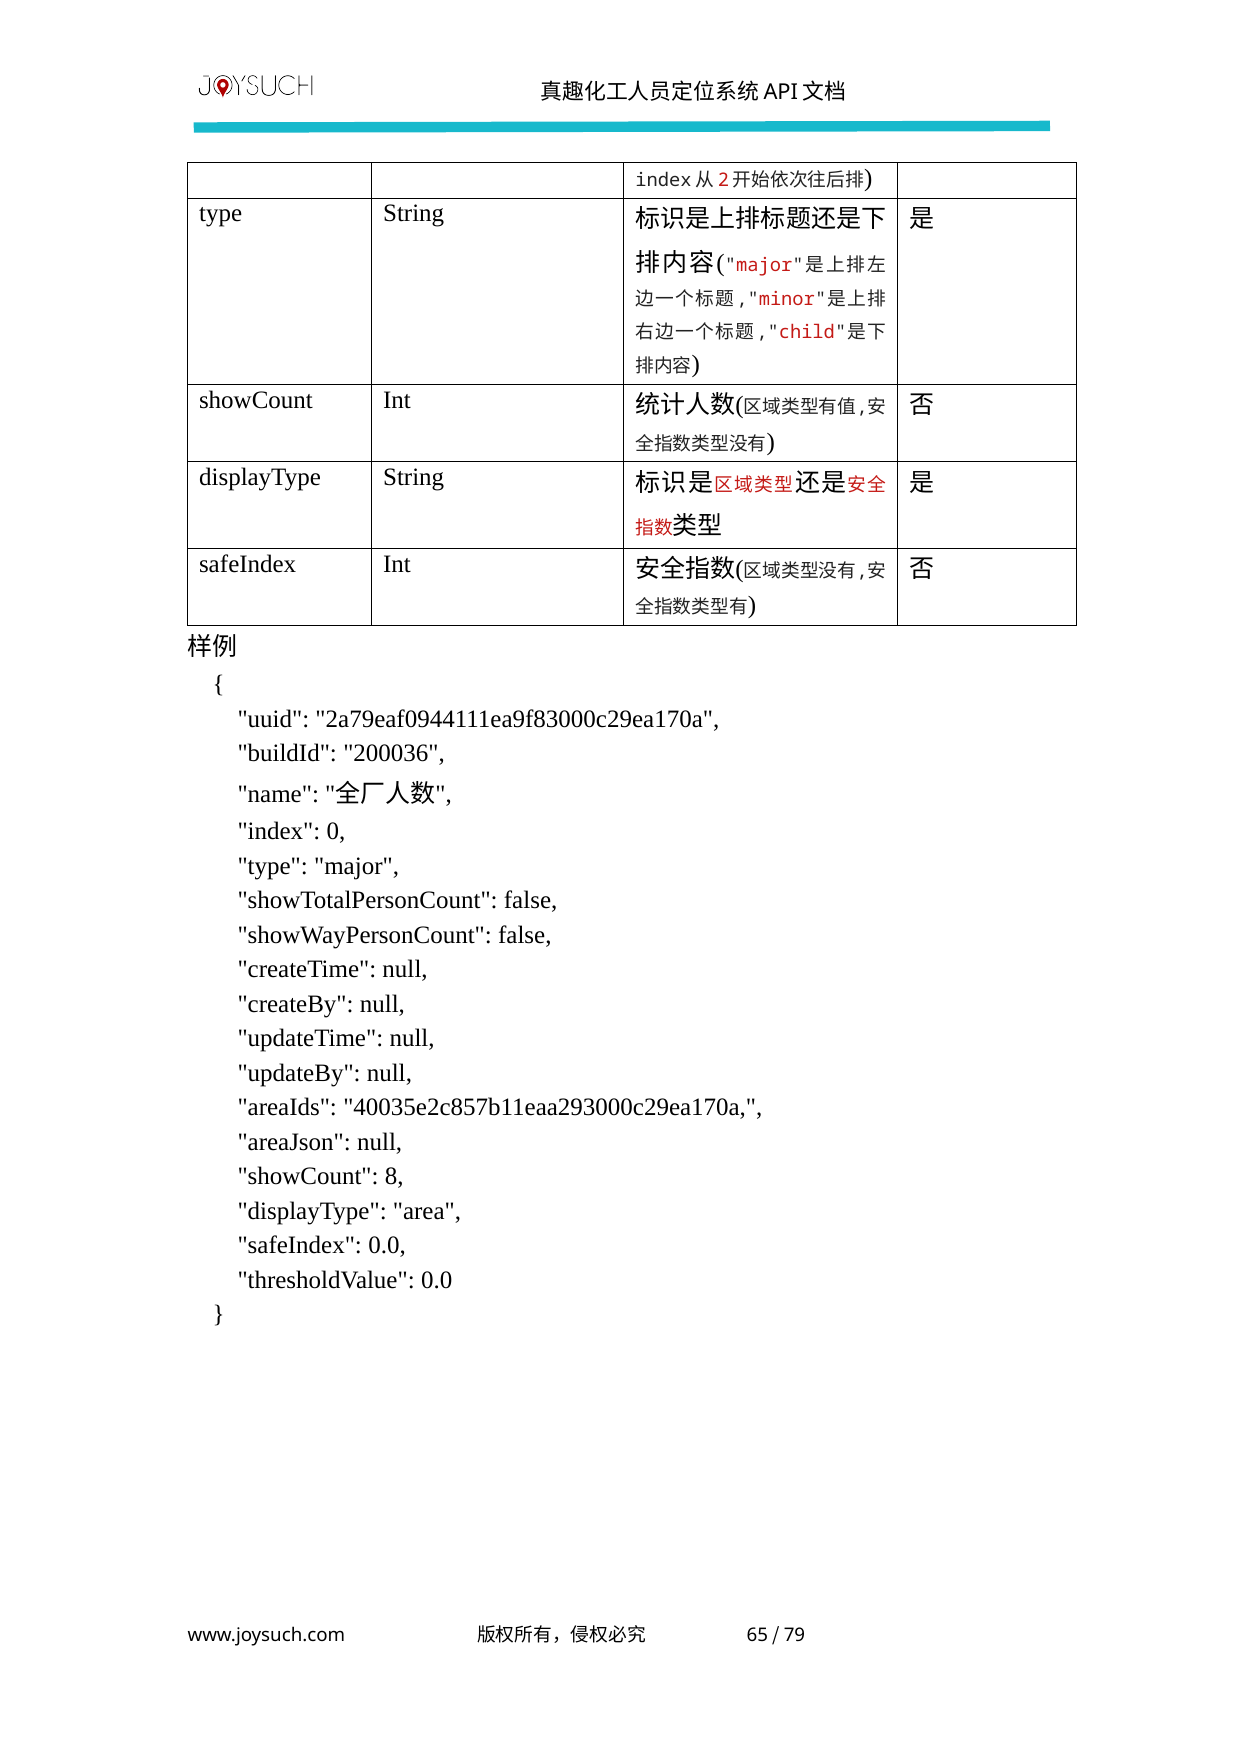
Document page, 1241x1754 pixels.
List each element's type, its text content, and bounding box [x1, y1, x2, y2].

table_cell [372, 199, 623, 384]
text "uuid": "2a79eaf0944111ea9f83000c29ea170a", [187, 704, 1053, 733]
text "showWayPersonCount": false, [187, 920, 1053, 949]
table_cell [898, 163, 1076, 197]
text 样例 [187, 626, 1053, 662]
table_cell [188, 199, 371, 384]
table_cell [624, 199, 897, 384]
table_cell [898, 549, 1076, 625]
text "displayType": "area", [187, 1196, 1053, 1224]
text "createBy": null, [187, 989, 1053, 1018]
text "index": 0, [187, 816, 1053, 845]
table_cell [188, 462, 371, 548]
picture [187, 70, 324, 100]
text "buildId": "200036", [187, 738, 1053, 767]
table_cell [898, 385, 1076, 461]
text "updateBy": null, [187, 1058, 1053, 1087]
text "safeIndex": 0.0, [187, 1230, 1053, 1259]
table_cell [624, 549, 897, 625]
text "type": "major", [187, 851, 1053, 880]
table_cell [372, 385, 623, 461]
text "name": "全厂人数", [187, 773, 1053, 809]
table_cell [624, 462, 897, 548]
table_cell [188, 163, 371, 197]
text "createTime": null, [187, 954, 1053, 983]
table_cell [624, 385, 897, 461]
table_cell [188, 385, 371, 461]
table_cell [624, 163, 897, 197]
text "areaIds": "40035e2c857b11eaa293000c29ea170a,", [187, 1092, 1053, 1121]
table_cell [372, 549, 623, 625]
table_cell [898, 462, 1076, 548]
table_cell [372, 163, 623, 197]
text } [187, 1299, 1053, 1328]
text "showTotalPersonCount": false, [187, 885, 1053, 914]
text { [187, 669, 1053, 698]
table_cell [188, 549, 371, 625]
text "updateTime": null, [187, 1023, 1053, 1052]
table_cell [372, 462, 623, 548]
text "areaJson": null, [187, 1127, 1053, 1156]
text "thresholdValue": 0.0 [187, 1265, 1053, 1293]
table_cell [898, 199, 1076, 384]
text "showCount": 8, [187, 1161, 1053, 1190]
